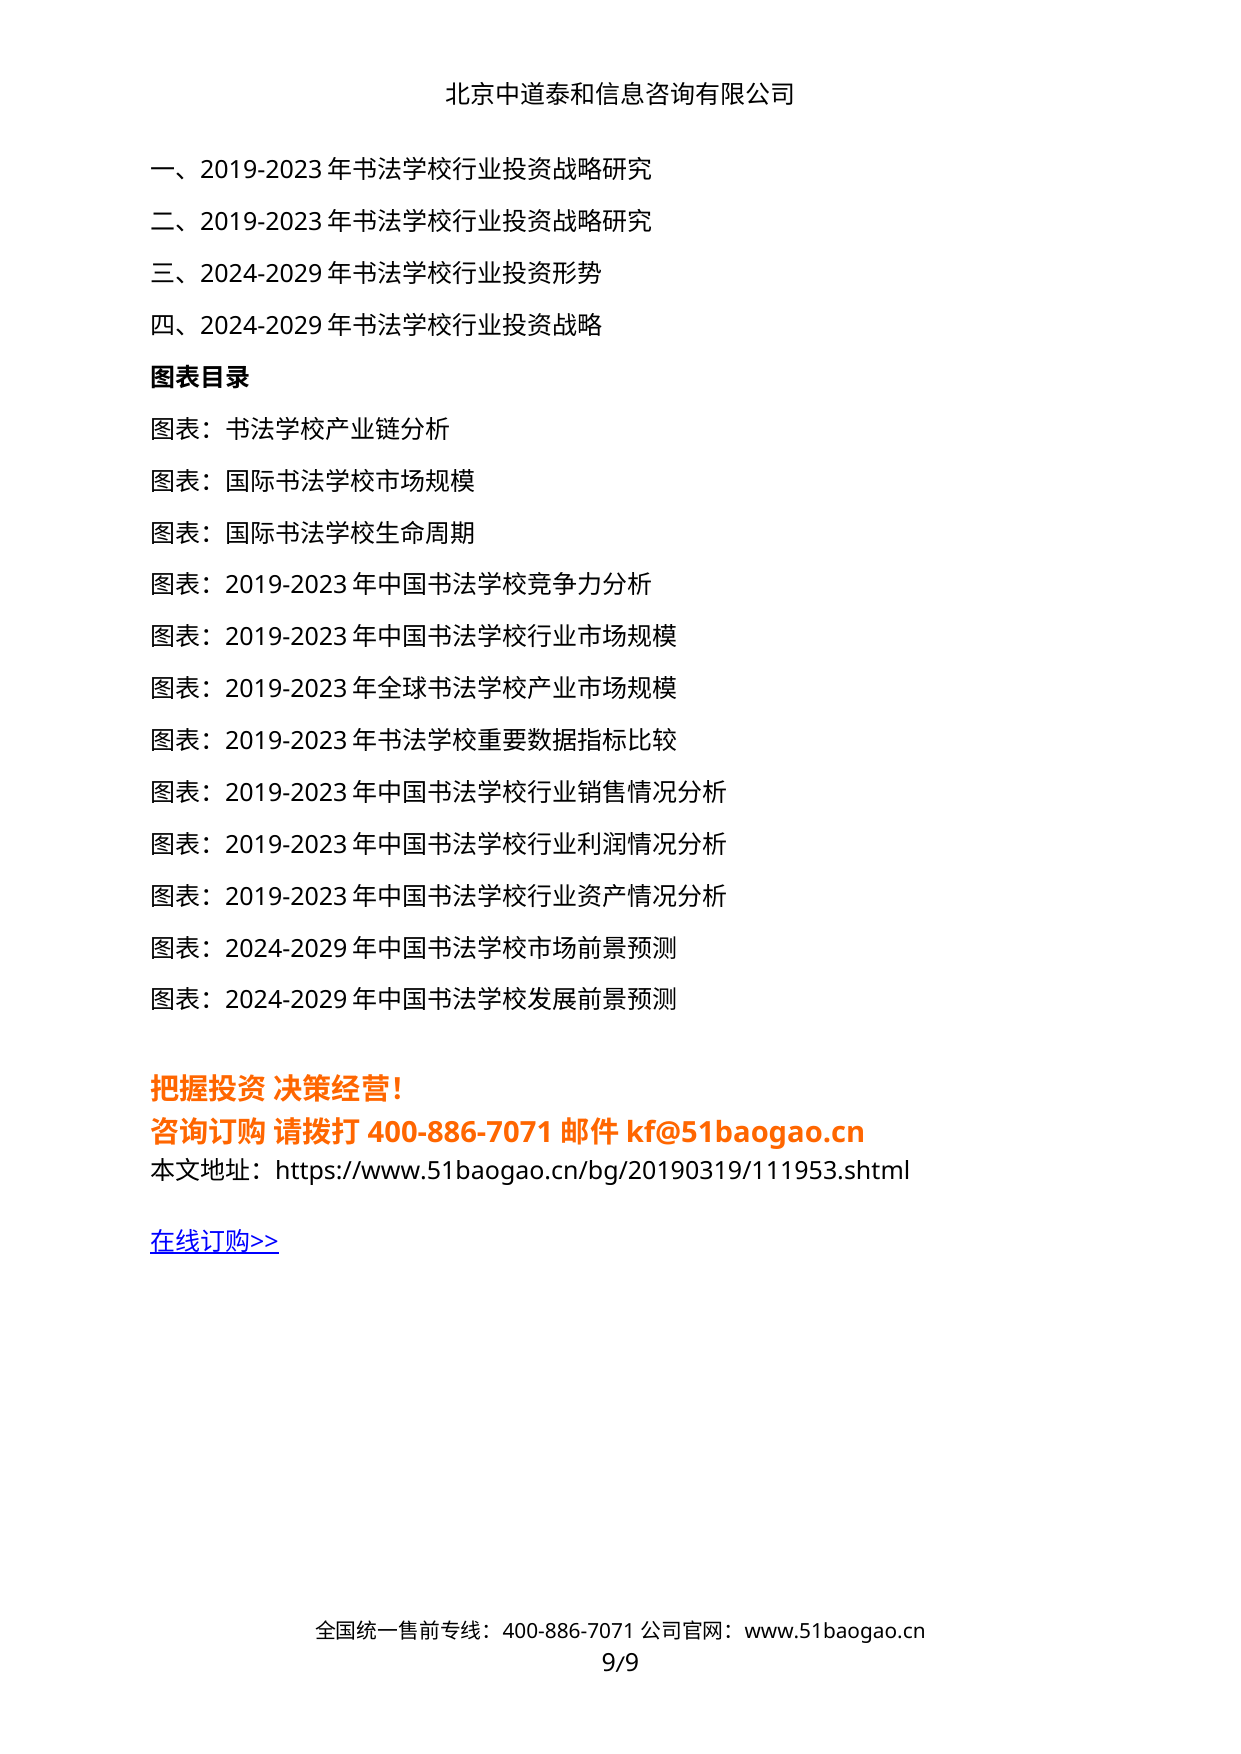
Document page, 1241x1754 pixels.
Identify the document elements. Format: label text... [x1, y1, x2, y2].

text 图表：2019-2023年中国书法学校行业市场规模 [150, 617, 1090, 653]
text 图表：书法学校产业链分析 [150, 409, 1090, 446]
text 图表：国际书法学校市场规模 [150, 461, 1090, 497]
text 三、2024-2029年书法学校行业投资形势 [150, 254, 1090, 290]
text 图表：2024-2029年中国书法学校发展前景预测 [150, 980, 1090, 1016]
text 在线订购>> [150, 1187, 1090, 1257]
text 图表目录 [150, 357, 1090, 394]
text 图表：2019-2023年全球书法学校产业市场规模 [150, 669, 1090, 705]
text 图表：国际书法学校生命周期 [150, 513, 1090, 549]
text 图表：2019-2023年中国书法学校行业销售情况分析 [150, 772, 1090, 809]
text 图表：2019-2023年中国书法学校竞争力分析 [150, 565, 1090, 601]
text 图表：2024-2029年中国书法学校市场前景预测 [150, 928, 1090, 964]
text 图表：2019-2023年中国书法学校行业利润情况分析 [150, 824, 1090, 861]
text 把握投资 决策经营！咨询订购 请拨打 400-886-7071 邮件 kf@51baogao.cn本文地址：https://www.51baogao.cn/bg/20190319/111953.shtml [150, 1032, 1090, 1187]
text 图表：2019-2023年书法学校重要数据指标比较 [150, 721, 1090, 757]
text 四、2024-2029年书法学校行业投资战略 [150, 306, 1090, 342]
text 图表：2019-2023年中国书法学校行业资产情况分析 [150, 876, 1090, 912]
text 一、2019-2023年书法学校行业投资战略研究 [150, 150, 1090, 186]
text 二、2019-2023年书法学校行业投资战略研究 [150, 202, 1090, 238]
